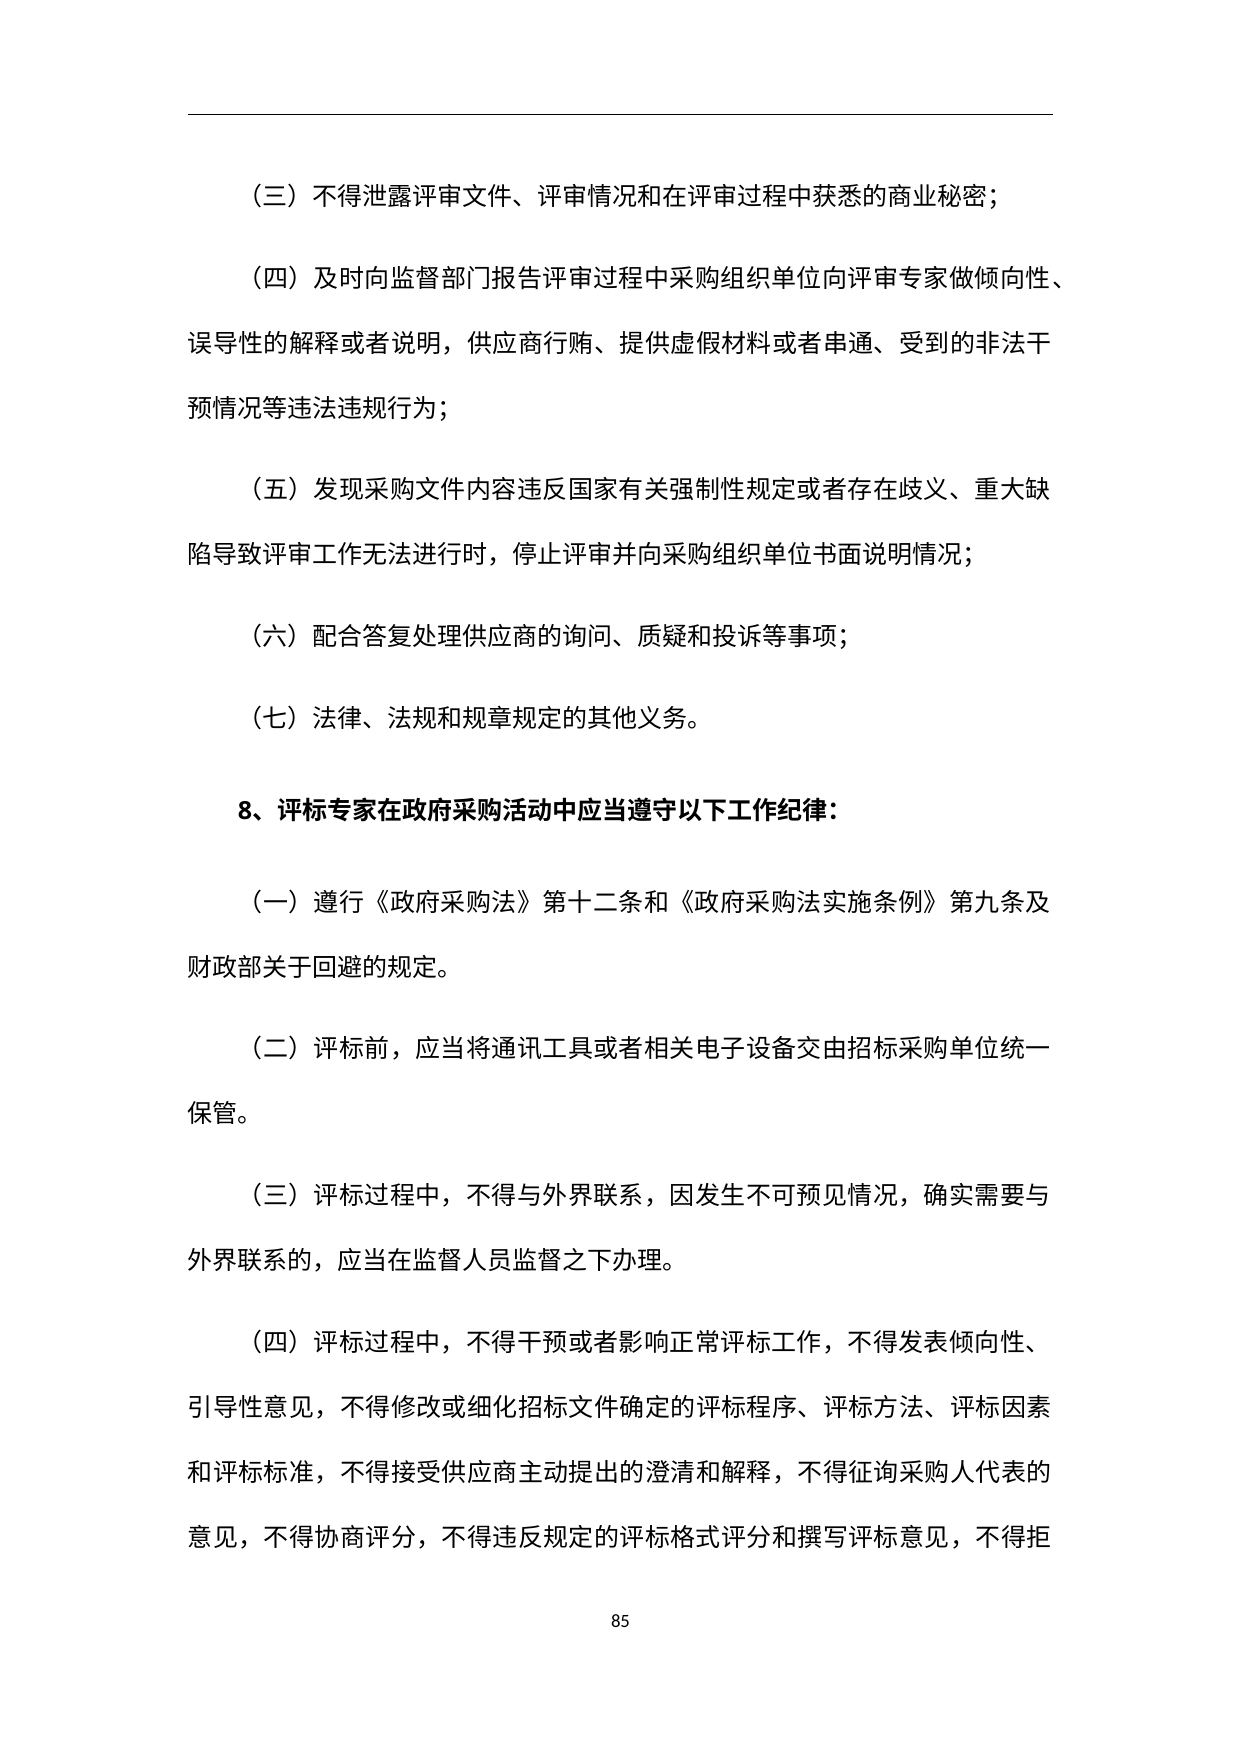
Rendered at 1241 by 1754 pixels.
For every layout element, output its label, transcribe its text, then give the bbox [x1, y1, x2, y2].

text （五）发现采购文件内容违反国家有关强制性规定或者存在歧义、重大缺陷导致评审工作无法进行时，停止评审并向采购组织单位书面说明情况； [187, 455, 1053, 585]
text （四）及时向监督部门报告评审过程中采购组织单位向评审专家做倾向性、误导性的解释或者说明，供应商行贿、提供虚假材料或者串通、受到的非法干预情况等违法违规行为； [187, 244, 1053, 439]
text （三）不得泄露评审文件、评审情况和在评审过程中获悉的商业秘密； [187, 162, 1053, 227]
text （一）遵行《政府采购法》第十二条和《政府采购法实施条例》第九条及财政部关于回避的规定。 [187, 868, 1053, 998]
text （二）评标前，应当将通讯工具或者相关电子设备交由招标采购单位统一保管。 [187, 1014, 1053, 1144]
text （七）法律、法规和规章规定的其他义务。 [187, 684, 1053, 749]
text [187, 1308, 1053, 1568]
subtitle 8、评标专家在政府采购活动中应当遵守以下工作纪律： [187, 776, 1053, 841]
text （三）评标过程中，不得与外界联系，因发生不可预见情况，确实需要与外界联系的，应当在监督人员监督之下办理。 [187, 1161, 1053, 1291]
text （六）配合答复处理供应商的询问、质疑和投诉等事项； [187, 602, 1053, 667]
